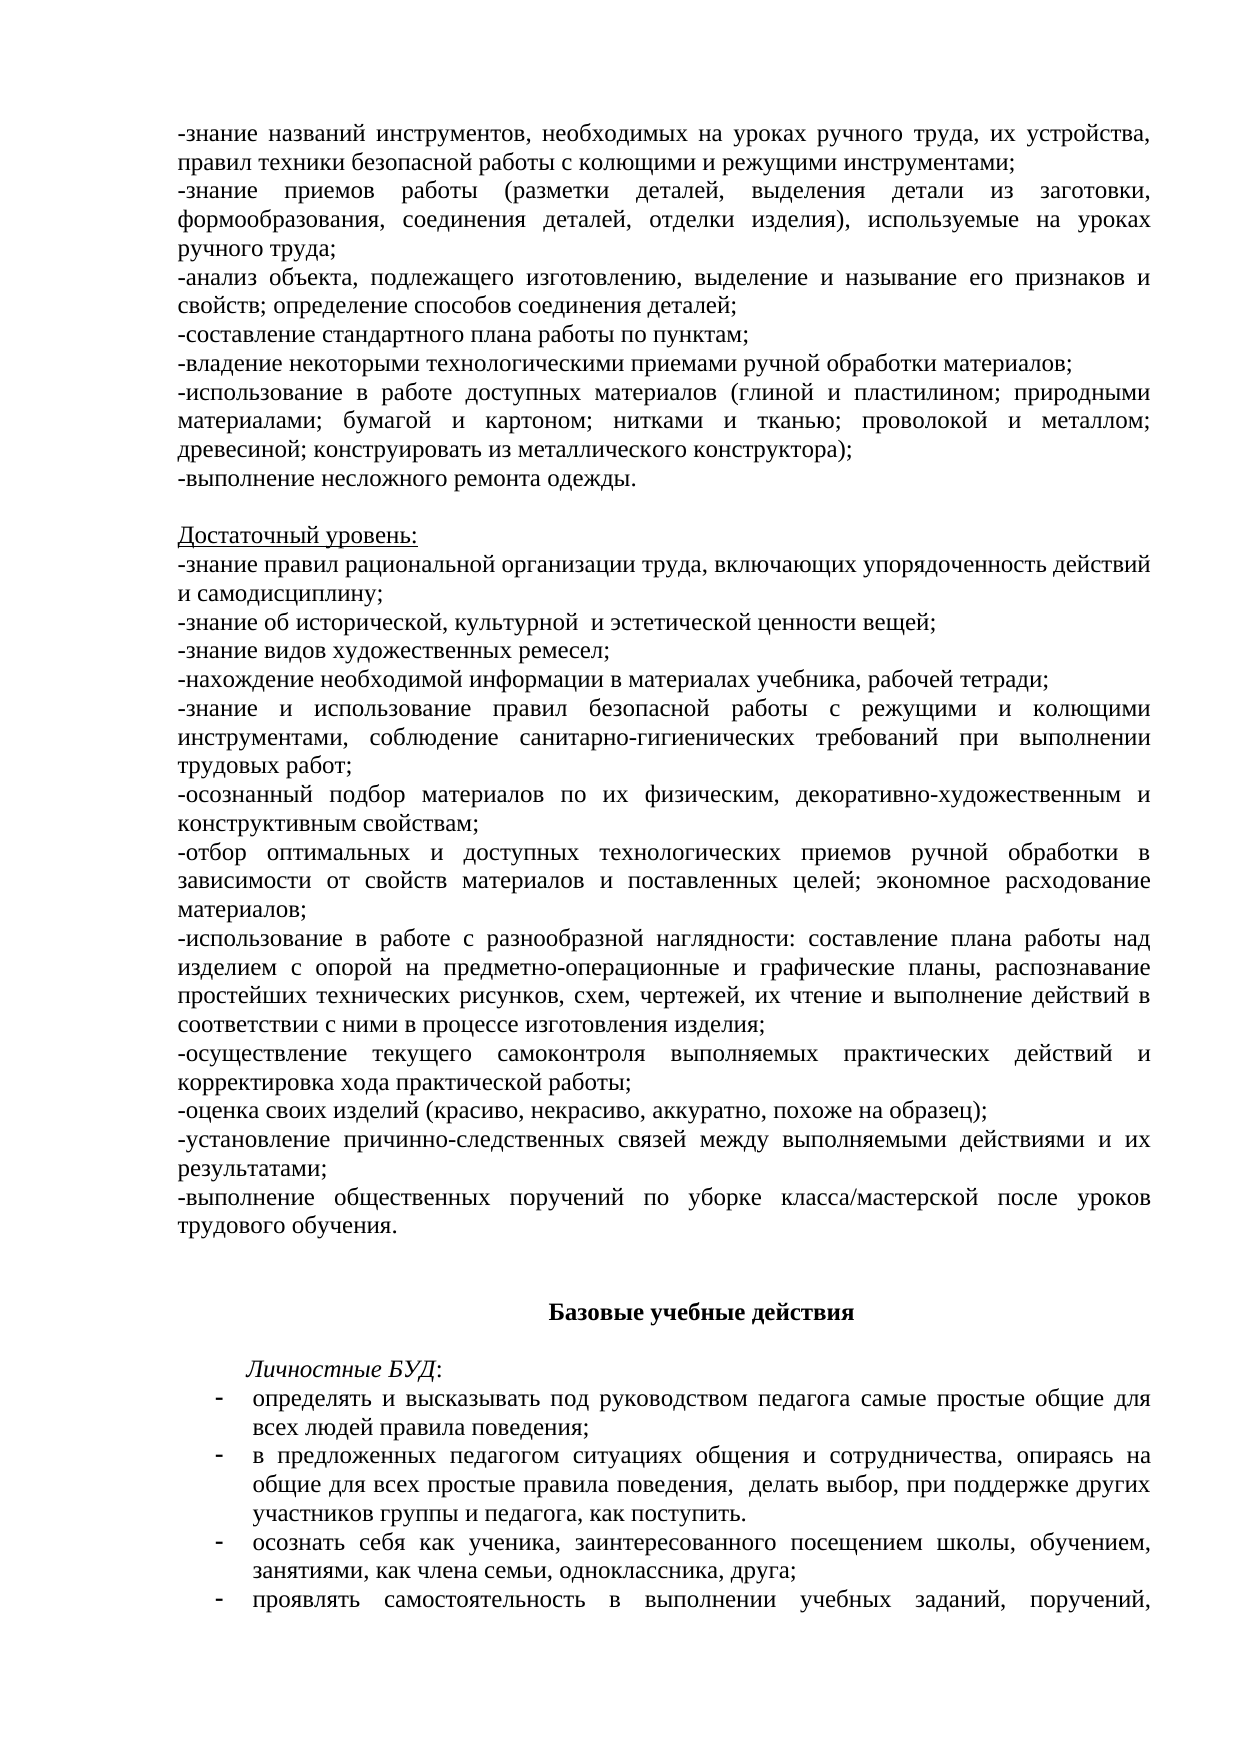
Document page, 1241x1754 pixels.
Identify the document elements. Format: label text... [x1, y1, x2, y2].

text -выполнение несложного ремонта одежды. [177, 463, 1152, 492]
text -использование в работе доступных материалов (глиной и пластилином; природными материалами; бумагой и картоном; нитками и тканью; проволокой и металлом; древесиной; конструировать из металлического конструктора); [177, 377, 1152, 463]
list в предложенных педагогом ситуациях общения и сотрудничества, опираясь на общие для всех простые правила поведения, делать выбор, при поддержке других участников группы и педагога, как поступить. [215, 1441, 1152, 1527]
text -знание об исторической, культурной и эстетической ценности вещей; [177, 607, 1152, 636]
text Базовые учебные действия [177, 1297, 1152, 1326]
text -оценка своих изделий (красиво, некрасиво, аккуратно, похоже на образец); [177, 1096, 1152, 1124]
list определять и высказывать под руководством педагога самые простые общие для всех людей правила поведения; [215, 1383, 1152, 1441]
text -использование в работе с разнообразной наглядности: составление плана работы над изделием с опорой на предметно-операционные и графические планы, распознавание простейших технических рисунков, схем, чертежей, их чтение и выполнение действий в соответствии с ними в процессе изготовления изделия; [177, 923, 1152, 1038]
list осознать себя как ученика, заинтересованного посещением школы, обучением, занятиями, как члена семьи, одноклассника, друга; [215, 1527, 1152, 1584]
text -знание названий инструментов, необходимых на уроках ручного труда, их устройства, правил техники безопасной работы с колющими и режущими инструментами; [177, 118, 1152, 176]
text -осуществление текущего самоконтроля выполняемых практических действий и корректировка хода практической работы; [177, 1038, 1152, 1096]
text -осознанный подбор материалов по их физическим, декоративно-художественным и конструктивным свойствам; [177, 779, 1152, 837]
text -нахождение необходимой информации в материалах учебника, рабочей тетради; [177, 664, 1152, 693]
text -выполнение общественных поручений по уборке класса/мастерской после уроков трудового обучения. [177, 1182, 1152, 1239]
text -отбор оптимальных и доступных технологических приемов ручной обработки в зависимости от свойств материалов и поставленных целей; экономное расходование материалов; [177, 837, 1152, 923]
text Достаточный уровень: [177, 521, 1152, 549]
text -знание приемов работы (разметки деталей, выделения детали из заготовки, формообразования, соединения деталей, отделки изделия), используемые на уроках ручного труда; [177, 176, 1152, 262]
text -знание и использование правил безопасной работы с режущими и колющими инструментами, соблюдение санитарно-гигиенических требований при выполнении трудовых работ; [177, 693, 1152, 779]
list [215, 1584, 1152, 1613]
text -знание видов художественных ремесел; [177, 636, 1152, 664]
text -составление стандартного плана работы по пунктам; [177, 319, 1152, 348]
text Личностные БУД: [177, 1354, 1152, 1383]
text -анализ объекта, подлежащего изготовлению, выделение и называние его признаков и свойств; определение способов соединения деталей; [177, 262, 1152, 319]
text -владение некоторыми технологическими приемами ручной обработки материалов; [177, 348, 1152, 377]
text -знание правил рациональной организации труда, включающих упорядоченность действий и самодисциплину; [177, 549, 1152, 607]
text -установление причинно-следственных связей между выполняемыми действиями и их результатами; [177, 1124, 1152, 1182]
